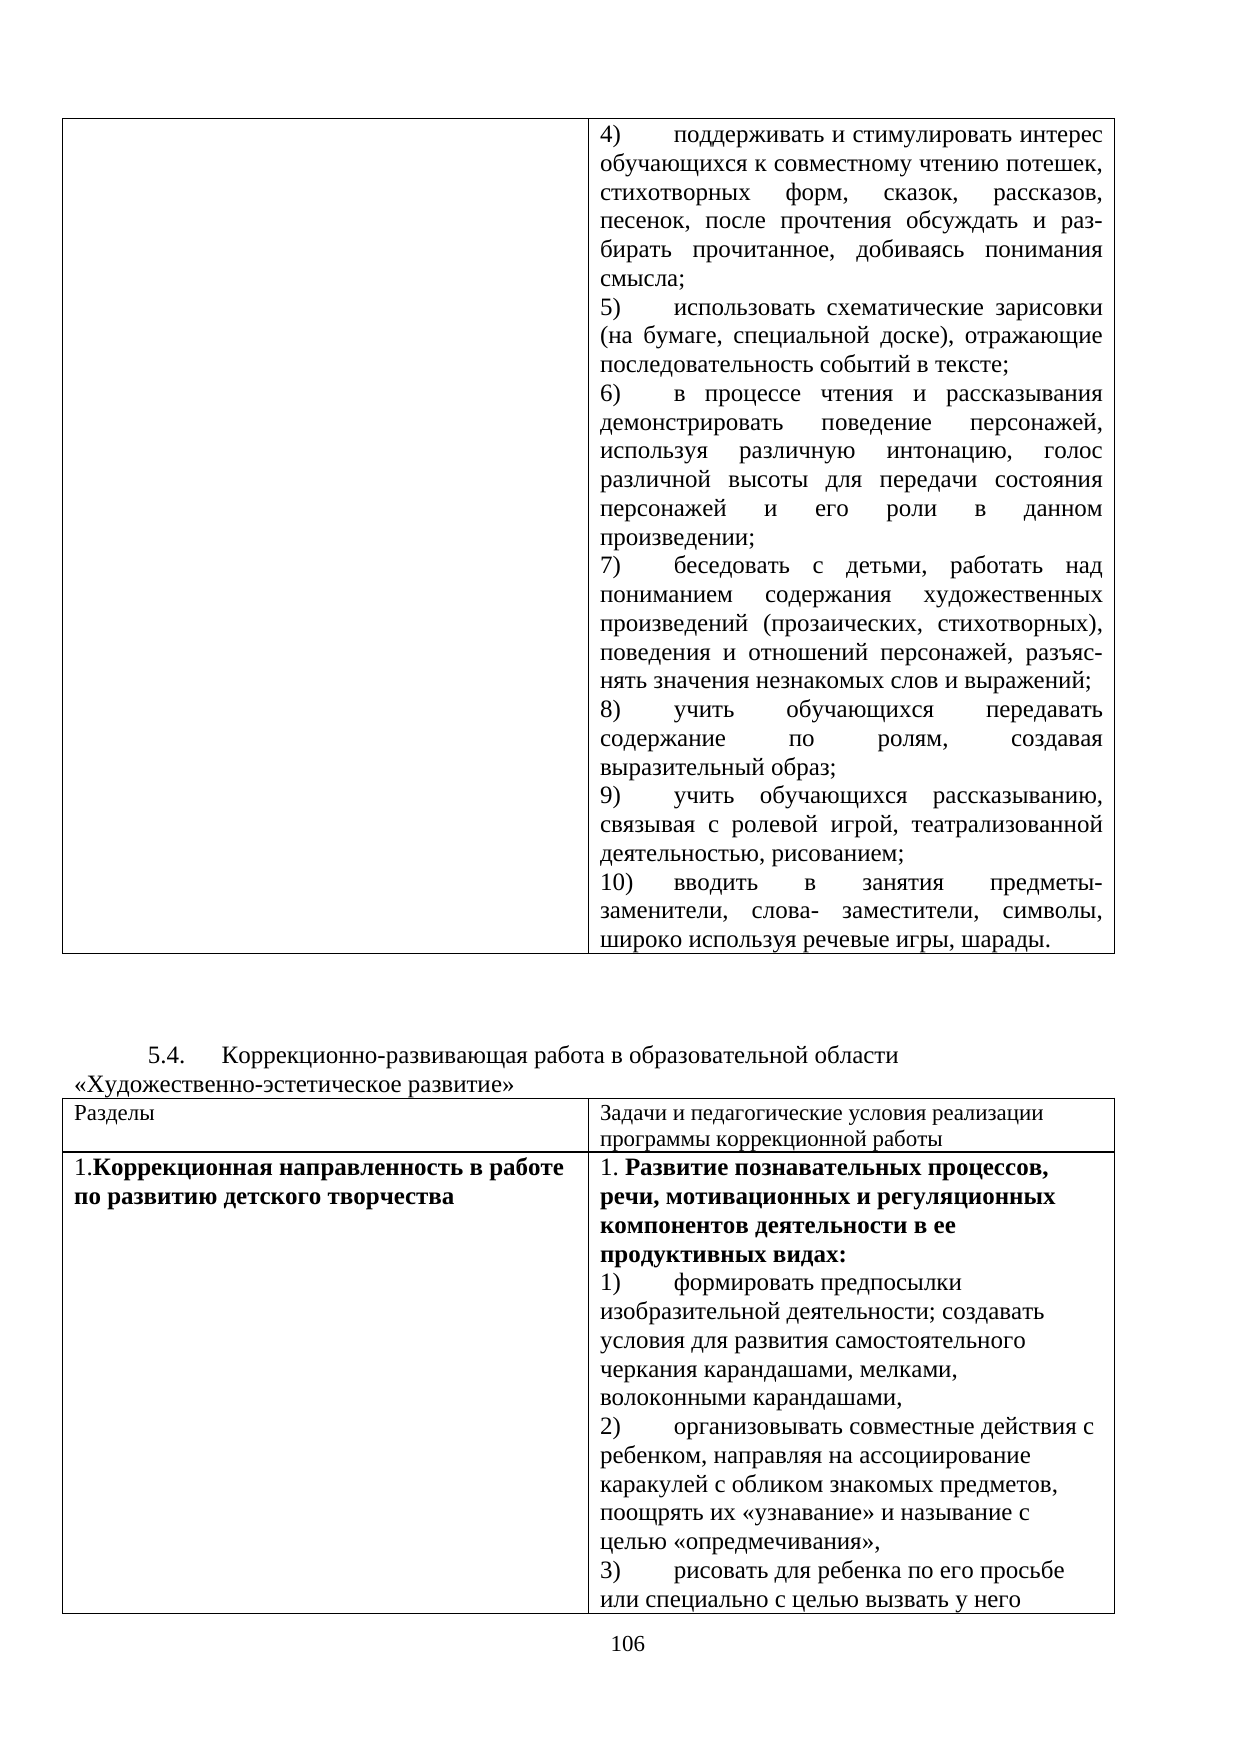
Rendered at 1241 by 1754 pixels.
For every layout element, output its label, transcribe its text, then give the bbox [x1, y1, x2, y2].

table_header Задачи и педагогические условия реализации программы коррекционной работы [589, 1099, 1114, 1151]
text 5.4. Коррекционно-развивающая работа в образовательной области [74, 1040, 1181, 1069]
text «Художественно-эстетическое развитие» [74, 1069, 1181, 1098]
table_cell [589, 119, 1114, 953]
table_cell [63, 1153, 588, 1612]
table_header Разделы [63, 1099, 588, 1151]
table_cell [589, 1153, 1114, 1612]
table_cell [63, 119, 588, 953]
